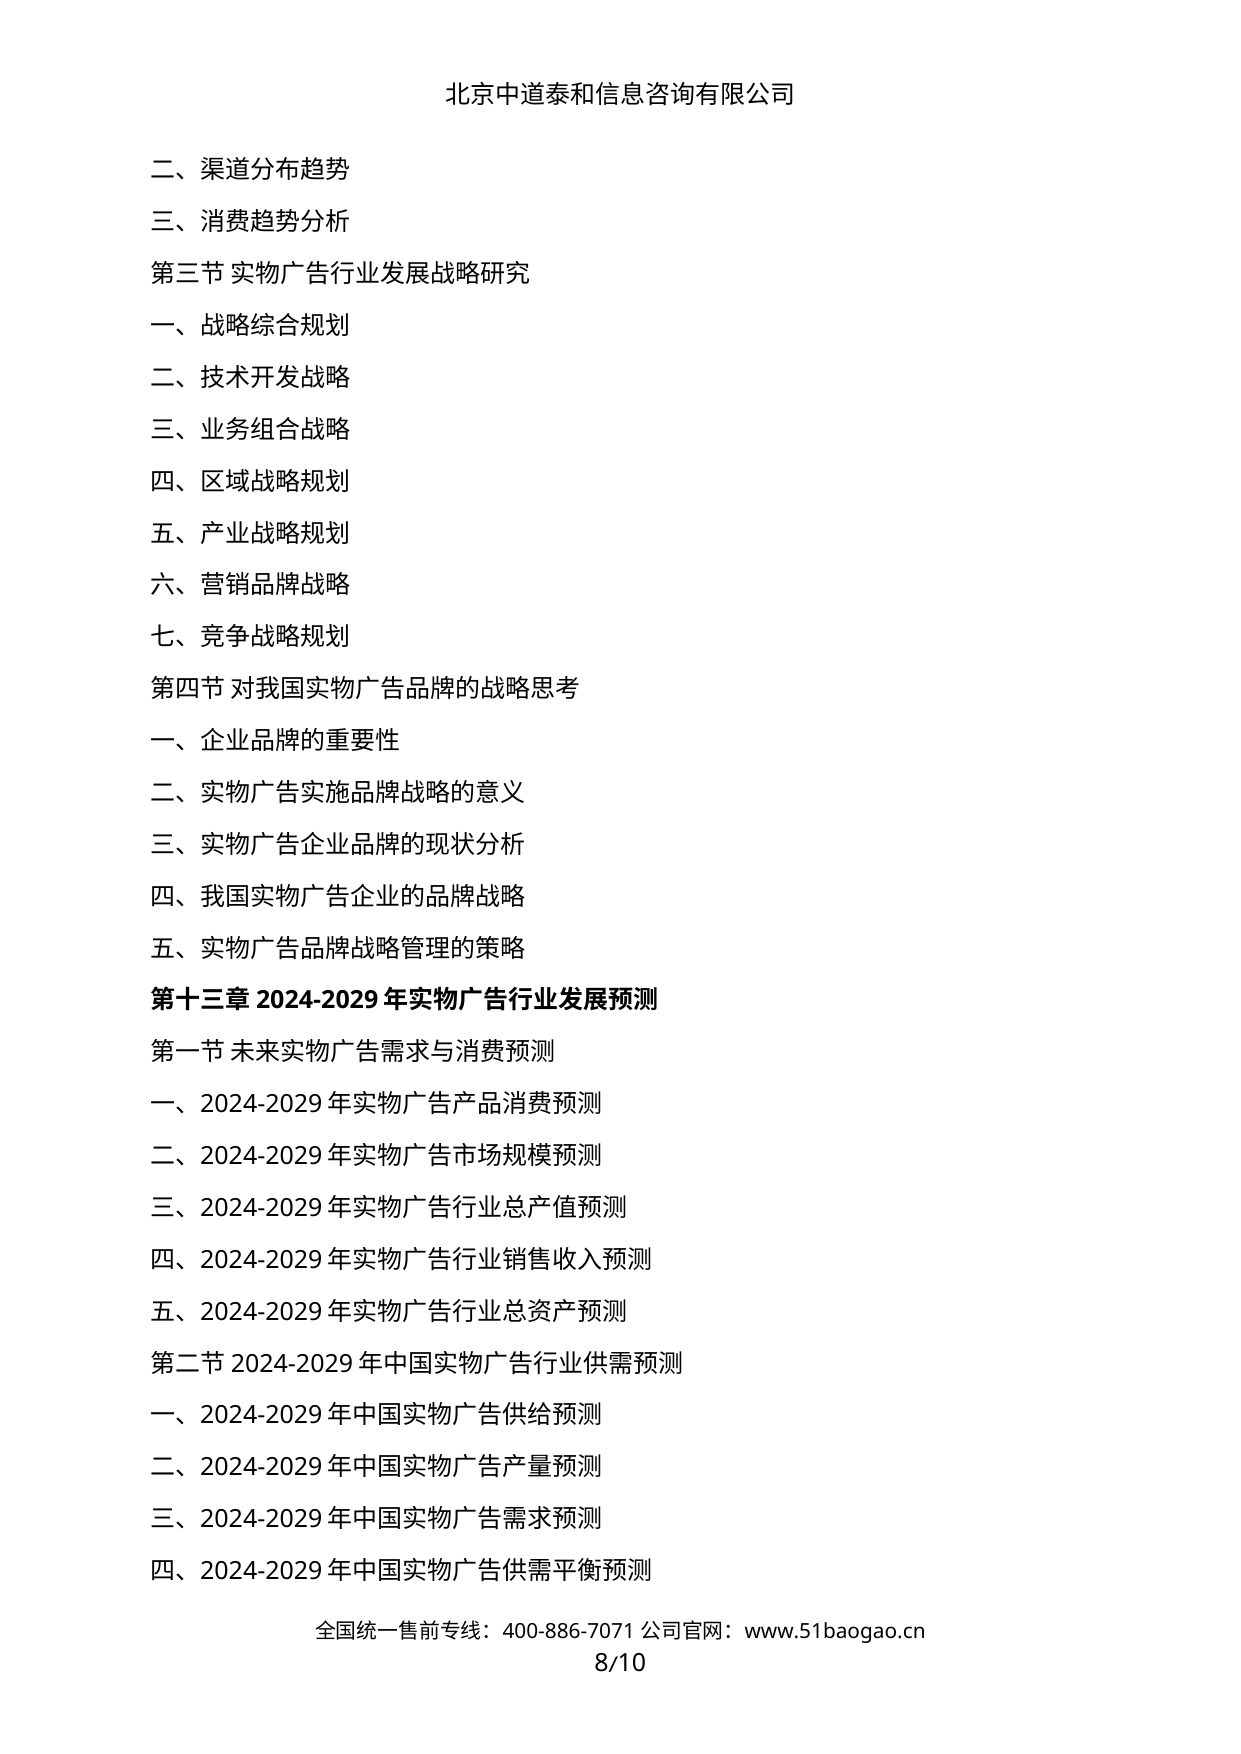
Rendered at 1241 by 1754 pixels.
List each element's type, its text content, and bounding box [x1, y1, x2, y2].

text 第二节 2024-2029年中国实物广告行业供需预测 [150, 1343, 1090, 1379]
text 二、渠道分布趋势 [150, 150, 1090, 186]
text 一、2024-2029年中国实物广告供给预测 [150, 1395, 1090, 1431]
text 五、产业战略规划 [150, 513, 1090, 549]
text 二、实物广告实施品牌战略的意义 [150, 772, 1090, 809]
text 三、实物广告企业品牌的现状分析 [150, 824, 1090, 861]
text 第十三章 2024-2029年实物广告行业发展预测 [150, 980, 1090, 1016]
text 第一节 未来实物广告需求与消费预测 [150, 1032, 1090, 1068]
text 第四节 对我国实物广告品牌的战略思考 [150, 669, 1090, 705]
text 一、战略综合规划 [150, 306, 1090, 342]
text 三、2024-2029年实物广告行业总产值预测 [150, 1187, 1090, 1224]
text 四、2024-2029年实物广告行业销售收入预测 [150, 1239, 1090, 1276]
text 三、消费趋势分析 [150, 202, 1090, 238]
text 二、2024-2029年中国实物广告产量预测 [150, 1447, 1090, 1483]
text 一、企业品牌的重要性 [150, 721, 1090, 757]
text 三、业务组合战略 [150, 409, 1090, 446]
text 四、2024-2029年中国实物广告供需平衡预测 [150, 1551, 1090, 1587]
text 二、技术开发战略 [150, 357, 1090, 394]
text 四、区域战略规划 [150, 461, 1090, 497]
text 二、2024-2029年实物广告市场规模预测 [150, 1136, 1090, 1172]
text 一、2024-2029年实物广告产品消费预测 [150, 1084, 1090, 1120]
text 五、实物广告品牌战略管理的策略 [150, 928, 1090, 964]
text 五、2024-2029年实物广告行业总资产预测 [150, 1291, 1090, 1327]
text 第三节 实物广告行业发展战略研究 [150, 254, 1090, 290]
text 六、营销品牌战略 [150, 565, 1090, 601]
text 三、2024-2029年中国实物广告需求预测 [150, 1499, 1090, 1535]
text 四、我国实物广告企业的品牌战略 [150, 876, 1090, 912]
text 七、竞争战略规划 [150, 617, 1090, 653]
